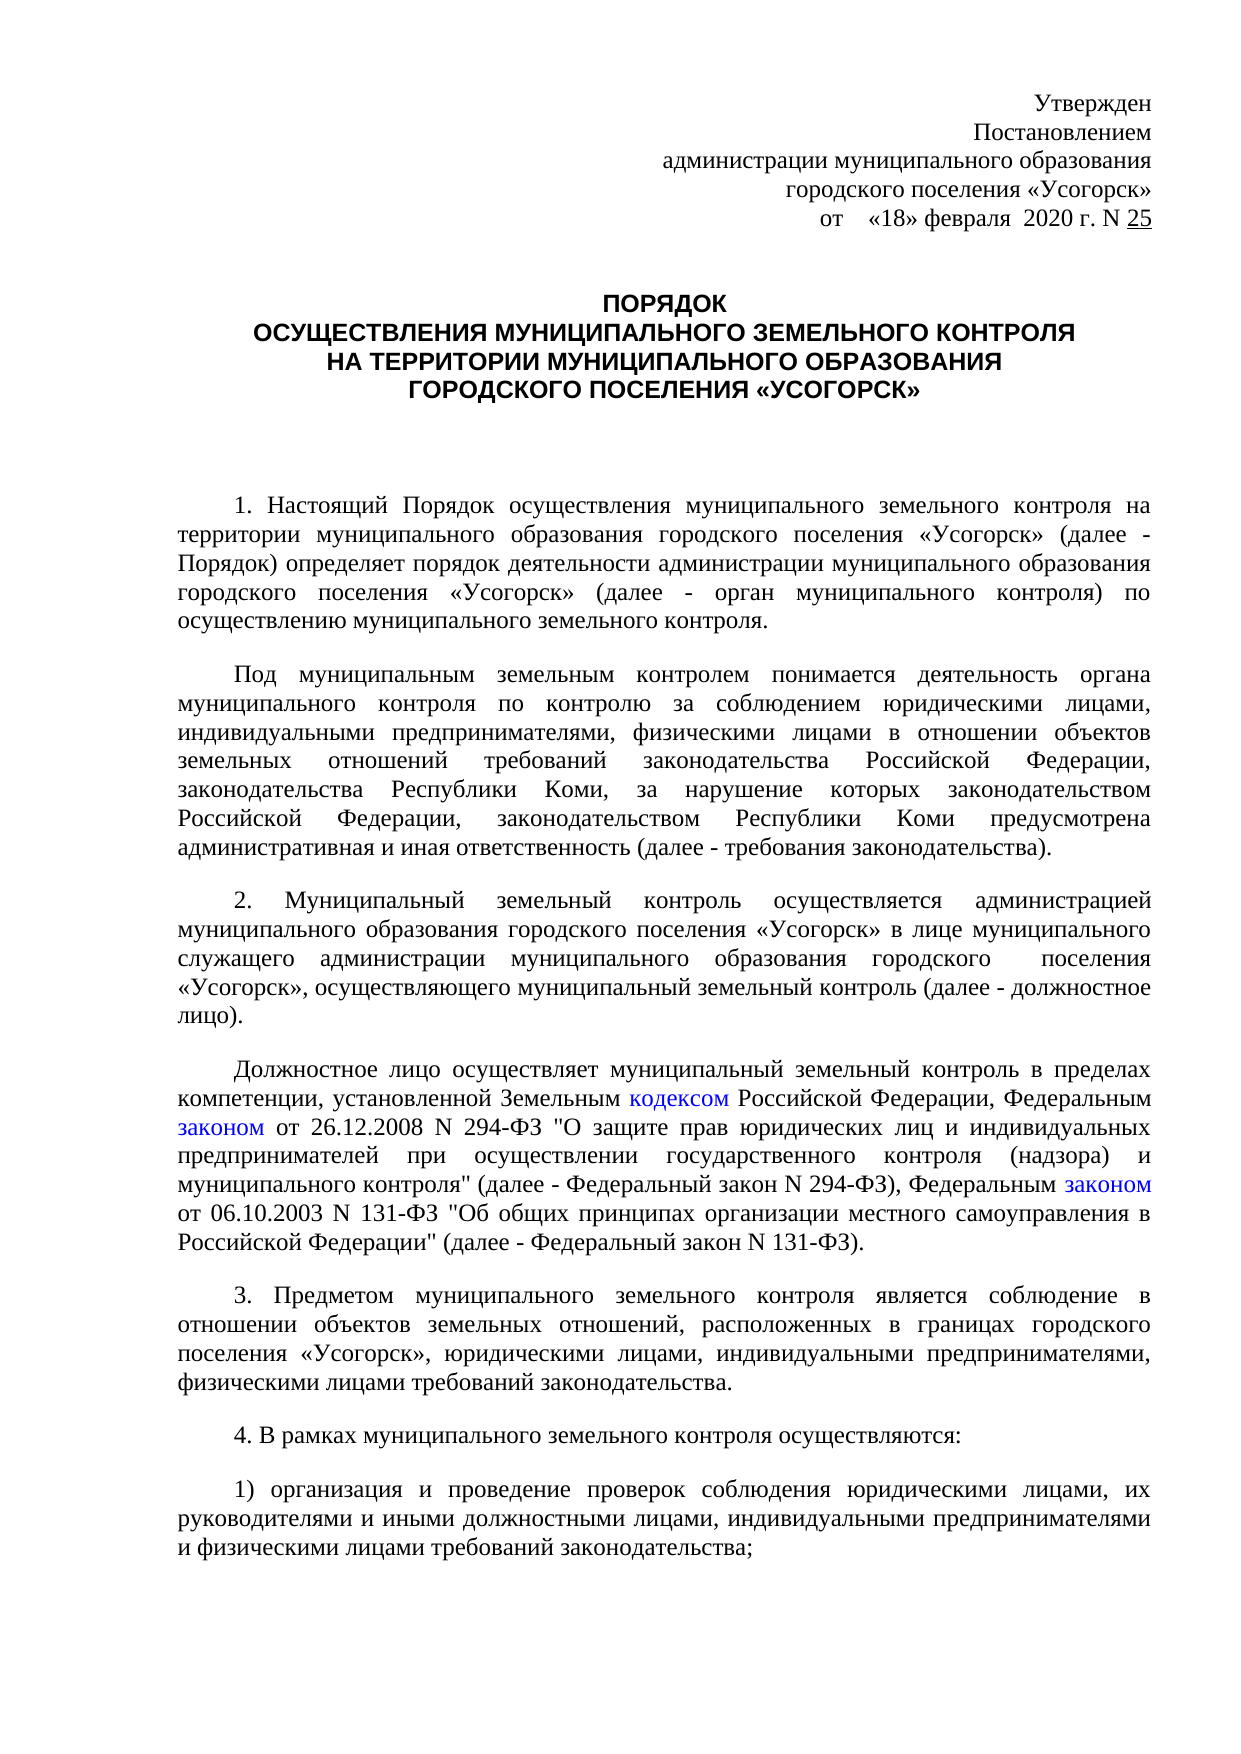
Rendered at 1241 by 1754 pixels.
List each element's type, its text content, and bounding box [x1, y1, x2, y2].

text 1. Настоящий Порядок осуществления муниципального земельного контроля на территории муниципального образования городского поселения «Усогорск» (далее - Порядок) определяет порядок деятельности администрации муниципального образования городского поселения «Усогорск» (далее - орган муниципального контроля) по осуществлению муниципального земельного контроля. [177, 490, 1152, 634]
text НА ТЕРРИТОРИИ МУНИЦИПАЛЬНОГО ОБРАЗОВАНИЯ [177, 347, 1152, 375]
text 2. Муниципальный земельный контроль осуществляется администрацией муниципального образования городского поселения «Усогорск» в лице муниципального служащего администрации муниципального образования городского поселения «Усогорск», осуществляющего муниципальный земельный контроль (далее - должностное лицо). [177, 885, 1152, 1029]
text администрации муниципального образования [177, 145, 1152, 174]
text ГОРОДСКОГО ПОСЕЛЕНИЯ «УСОГОРСК» [177, 375, 1152, 404]
text Утвержден [177, 88, 1152, 117]
text ОСУЩЕСТВЛЕНИЯ МУНИЦИПАЛЬНОГО ЗЕМЕЛЬНОГО КОНТРОЛЯ [177, 318, 1152, 347]
text городского поселения «Усогорск» [177, 174, 1152, 203]
text 4. В рамках муниципального земельного контроля осуществляются: [177, 1420, 1152, 1449]
text Под муниципальным земельным контролем понимается деятельность органа муниципального контроля по контролю за соблюдением юридическими лицами, индивидуальными предпринимателями, физическими лицами в отношении объектов земельных отношений требований законодательства Российской Федерации, законодательства Республики Коми, за нарушение которых законодательством Российской Федерации, законодательством Республики Коми предусмотрена административная и иная ответственность (далее - требования законодательства). [177, 659, 1152, 860]
text 3. Предметом муниципального земельного контроля является соблюдение в отношении объектов земельных отношений, расположенных в границах городского поселения «Усогорск», юридическими лицами, индивидуальными предпринимателями, физическими лицами требований законодательства. [177, 1280, 1152, 1395]
text Постановлением [177, 117, 1152, 145]
text ПОРЯДОК [177, 289, 1152, 318]
text Должностное лицо осуществляет муниципальный земельный контроль в пределах компетенции, установленной Земельным кодексом Российской Федерации, Федеральным законом от 26.12.2008 N 294-ФЗ "О защите прав юридических лиц и индивидуальных предпринимателей при осуществлении государственного контроля (надзора) и муниципального контроля" (далее - Федеральный закон N 294-ФЗ), Федеральным законом от 06.10.2003 N 131-ФЗ "Об общих принципах организации местного самоуправления в Российской Федерации" (далее - Федеральный закон N 131-ФЗ). [177, 1054, 1152, 1255]
text 1) организация и проведение проверок соблюдения юридическими лицами, их руководителями и иными должностными лицами, индивидуальными предпринимателями и физическими лицами требований законодательства; [177, 1474, 1152, 1560]
text от «18» февраля 2020 г. N 25 [121, 203, 1152, 232]
